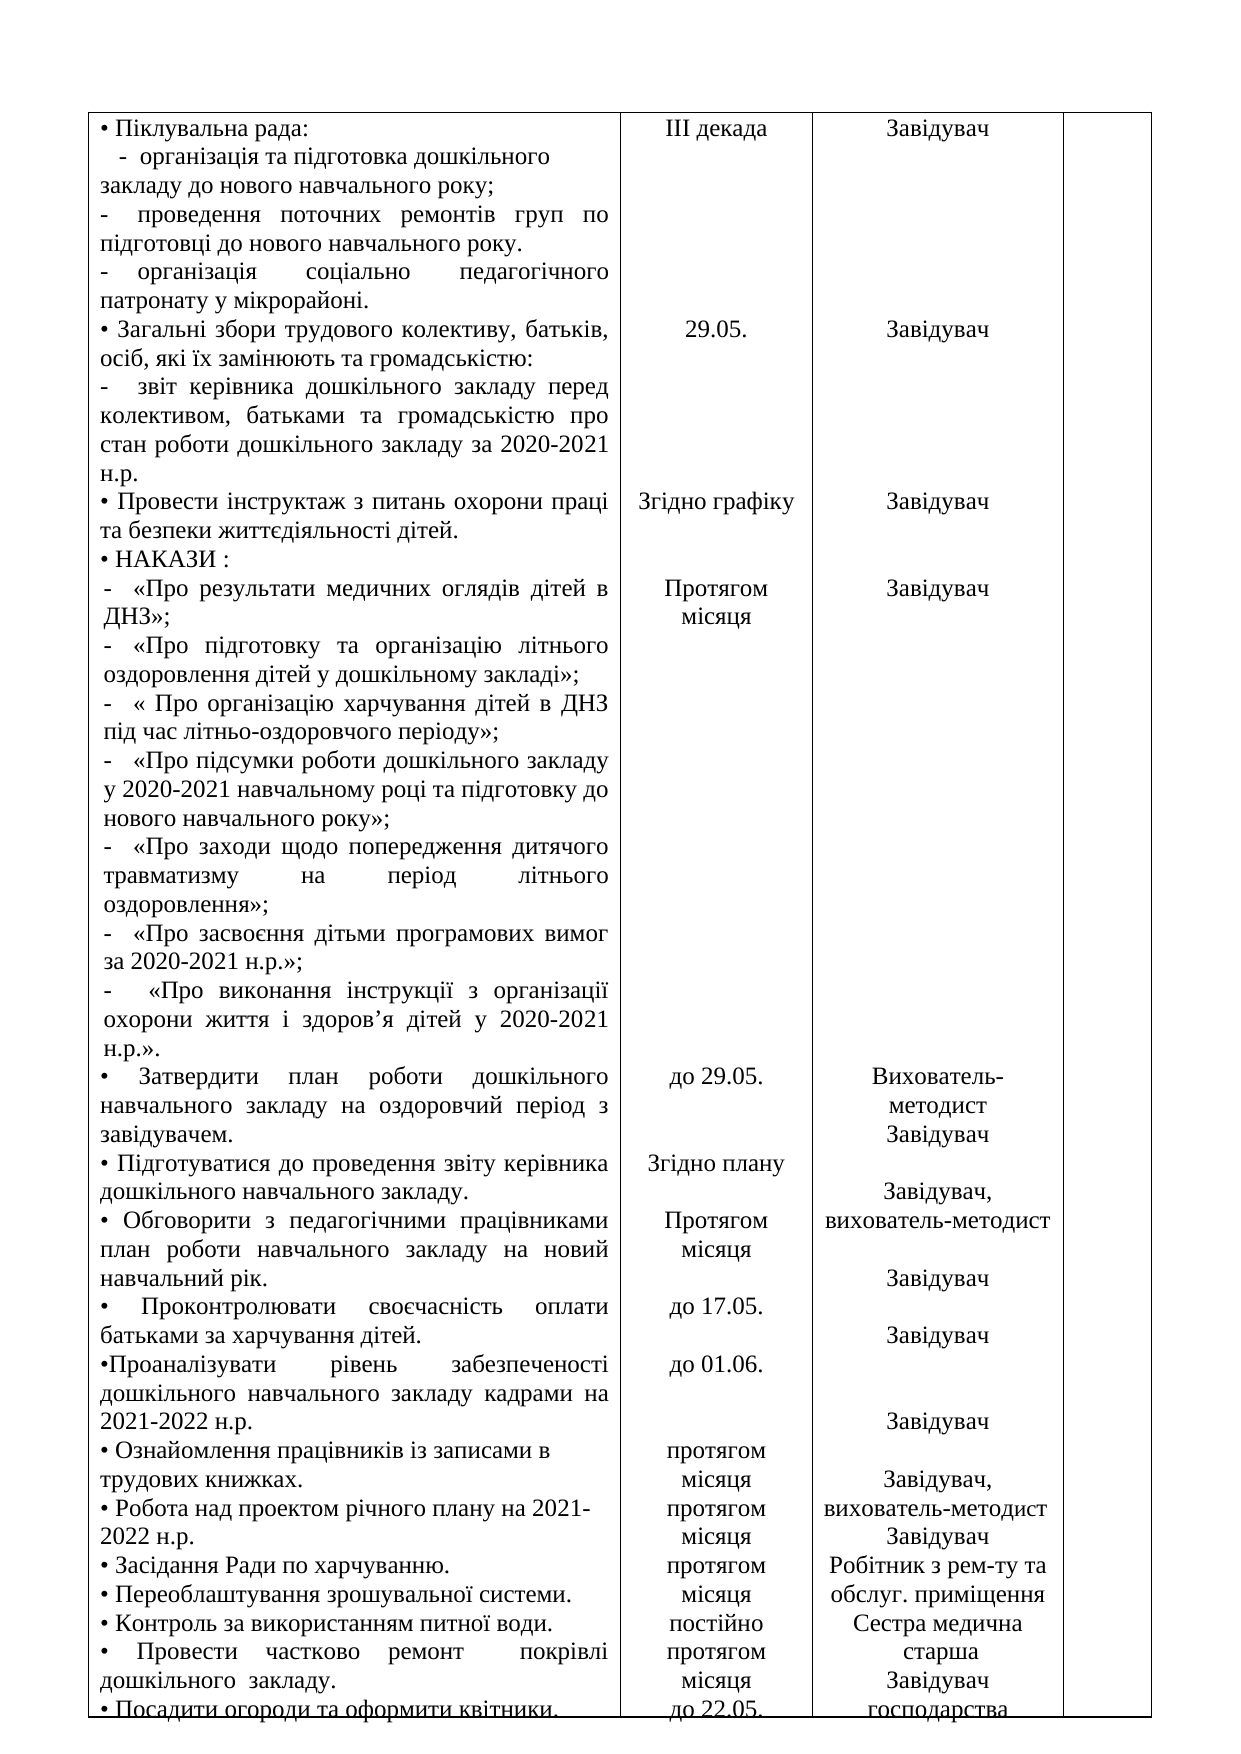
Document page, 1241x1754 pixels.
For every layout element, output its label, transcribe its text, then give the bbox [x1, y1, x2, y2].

table_header [1064, 113, 1151, 1716]
table_header Завідувач Завідувач Завідувач Завідувач Вихователь-методист 2017нко О.В. Завідувач Завідувач, вихователь-методист Завідувач Завідувач Завідувач Завідувач, вихователь-методист Завідувач Робітник з рем-ту та обслуг. приміщення Сестра медична старша Завідувач господарства Вихователі [813, 113, 1063, 1716]
table_header ІІІ декада 29.05. Згідно графіку Протягом місяця до 29.05. Згідно плану Протягом місяця до 17.05. до 01.06. протягом місяця протягом місяця протягом місяця постійно протягом місяця до 22.05. до 01.06. [621, 113, 812, 1716]
table_header • Піклувальна рада: - організація та підготовка дошкільного закладу до нового навчального року; проведення поточних ремонтів груп по підготовці до нового навчального року. організація соціально педагогічного патронату у мікрорайоні. • Загальні збори трудового колективу, батьків, осіб, які їх замінюють та громадськістю: звіт керівника дошкільного закладу перед колективом, батьками та громадськістю про стан роботи дошкільного закладу за 2020-2021 н.р. • Провести інструктаж з питань охорони праці та безпеки життєдіяльності дітей. • НАКАЗИ : «Про результати медичних оглядів дітей в ДНЗ»; «Про підготовку та організацію літнього оздоровлення дітей у дошкільному закладі»; « Про організацію харчування дітей в ДНЗ під час літньо-оздоровчого періоду»; «Про підсумки роботи дошкільного закладу у 2020-2021 навчальному році та підготовку до нового навчального року»; «Про заходи щодо попередження дитячого травматизму на період літнього оздоровлення»; «Про засвоєння дітьми програмових вимог за 2020-2021 н.р.»; «Про виконання інструкції з організації охорони життя і здоров’я дітей у 2020-2021 н.р.». • Затвердити план роботи дошкільного навчального закладу на оздоровчий період з завідувачем. • Підготуватися до проведення звіту керівника дошкільного навчального закладу. • Обговорити з педагогічними працівниками план роботи навчального закладу на новий навчальний рік. • Проконтролювати своєчасність оплати батьками за харчування дітей. •Проаналізувати рівень забезпеченості дошкільного навчального закладу кадрами на 2021-2022 н.р. • Ознайомлення працівників із записами в трудових книжках. • Робота над проектом річного плану на 2021-2022 н.р. • Засідання Ради по харчуванню. • Переоблаштування зрошувальної системи. • Контроль за використанням питної води. • Провести частково ремонт покрівлі дошкільного закладу. • Посадити огороди та оформити квітники. • Обновити інвентар для догляду за рослинами. • Спільно з батьками закупити парасолі від сонця, намети, тенти. [89, 113, 620, 1716]
